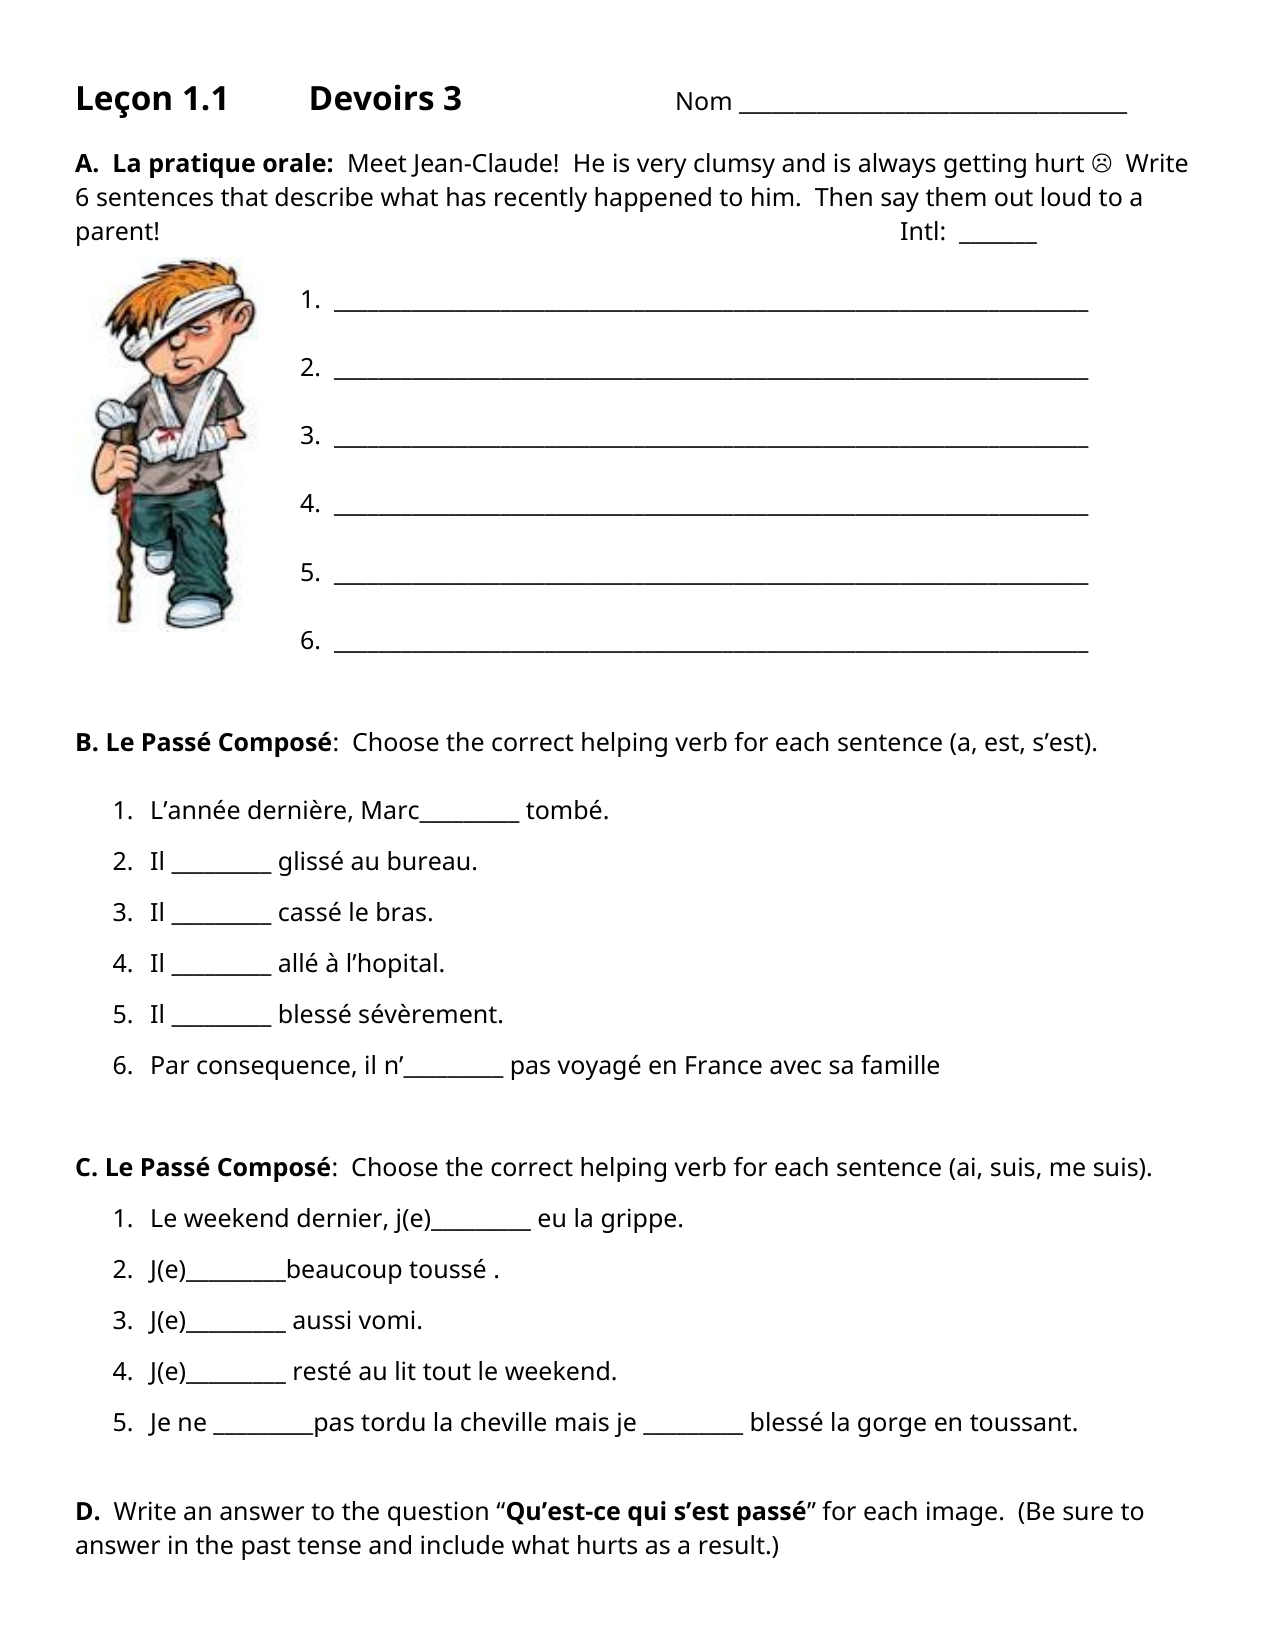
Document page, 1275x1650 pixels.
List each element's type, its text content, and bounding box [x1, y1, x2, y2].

list Il _________ blessé sévèrement. [112, 997, 1200, 1031]
text 6. ____________________________________________________________________ [75, 622, 1200, 656]
list Il _________ glissé au bureau. [112, 844, 1200, 878]
text 1. ____________________________________________________________________ [265, 282, 1200, 316]
list Il _________ allé à l’hopital. [112, 946, 1200, 980]
list J(e)_________ resté au lit tout le weekend. [112, 1354, 1200, 1388]
list Par consequence, il n’_________ pas voyagé en France avec sa famille [112, 1048, 1200, 1082]
text 2. ____________________________________________________________________ [265, 350, 1200, 384]
list Le weekend dernier, j(e)_________ eu la grippe. [112, 1201, 1200, 1235]
picture [75, 257, 265, 632]
text D. Write an answer to the question “Qu’est-ce qui s’est passé” for each image. (Be sure to answer in the past tense and include what hurts as a result.) [75, 1494, 1200, 1562]
text C. Le Passé Composé: Choose the correct helping verb for each sentence (ai, suis, me suis). [75, 1150, 1200, 1184]
text A. La pratique orale: Meet Jean-Claude! He is very clumsy and is always getting hurt Write 6 sentences that describe what has recently happened to him. Then say them out loud to a parent! Intl: _______ [75, 145, 1200, 248]
list L’année dernière, Marc_________ tombé. [112, 793, 1200, 827]
list Je ne _________pas tordu la cheville mais je _________ blessé la gorge en toussant. [112, 1405, 1200, 1439]
text B. Le Passé Composé: Choose the correct helping verb for each sentence (a, est, s’est). [75, 724, 1200, 758]
list J(e)_________ aussi vomi. [112, 1303, 1200, 1337]
text Leçon 1.1 Devoirs 3 Nom ___________________________________ [75, 75, 1200, 120]
list J(e)_________beaucoup toussé . [112, 1252, 1200, 1286]
text 3. ____________________________________________________________________ [265, 418, 1200, 452]
text 4. ____________________________________________________________________ [265, 486, 1200, 520]
text 5. ____________________________________________________________________ [265, 554, 1200, 588]
list Il _________ cassé le bras. [112, 895, 1200, 929]
